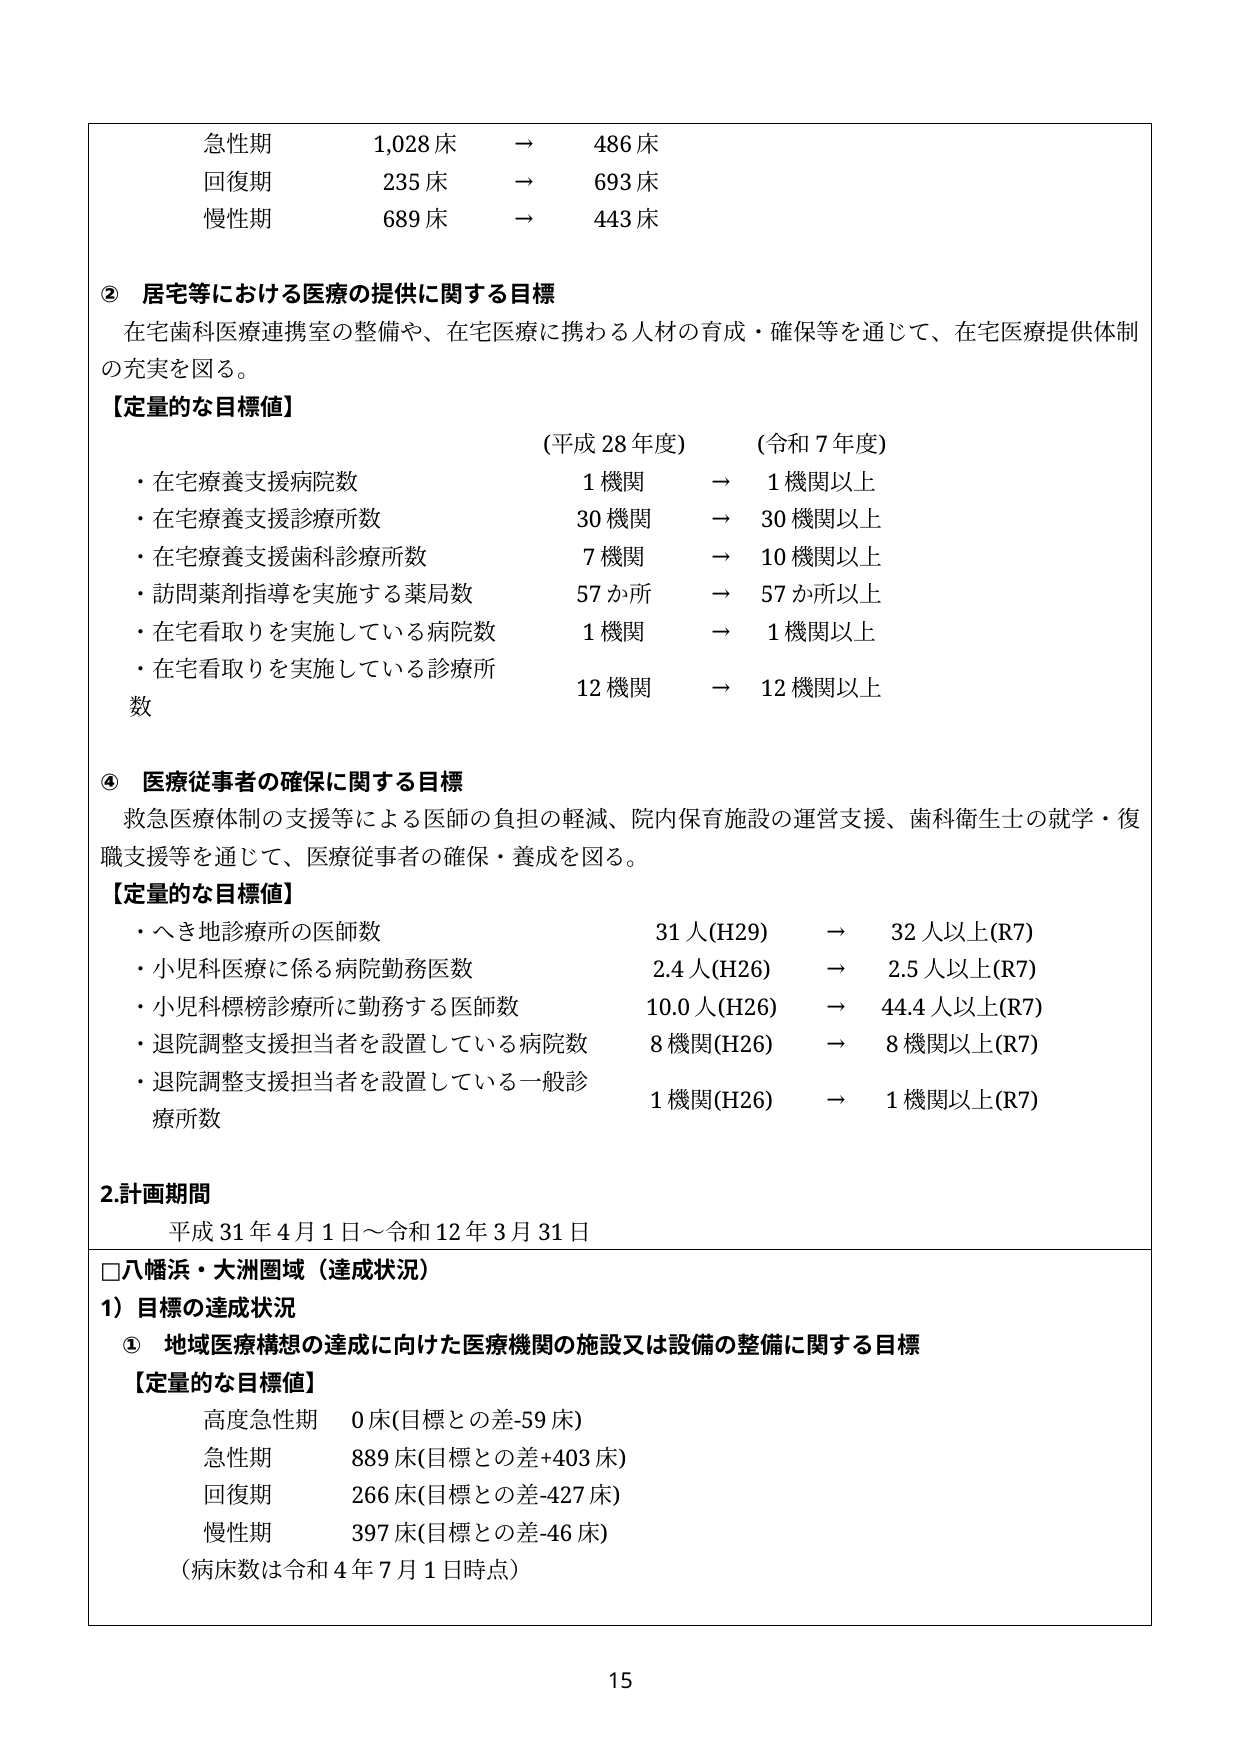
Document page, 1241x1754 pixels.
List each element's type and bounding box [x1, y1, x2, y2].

table_cell [89, 124, 1151, 1249]
table_cell [89, 1250, 1151, 1625]
